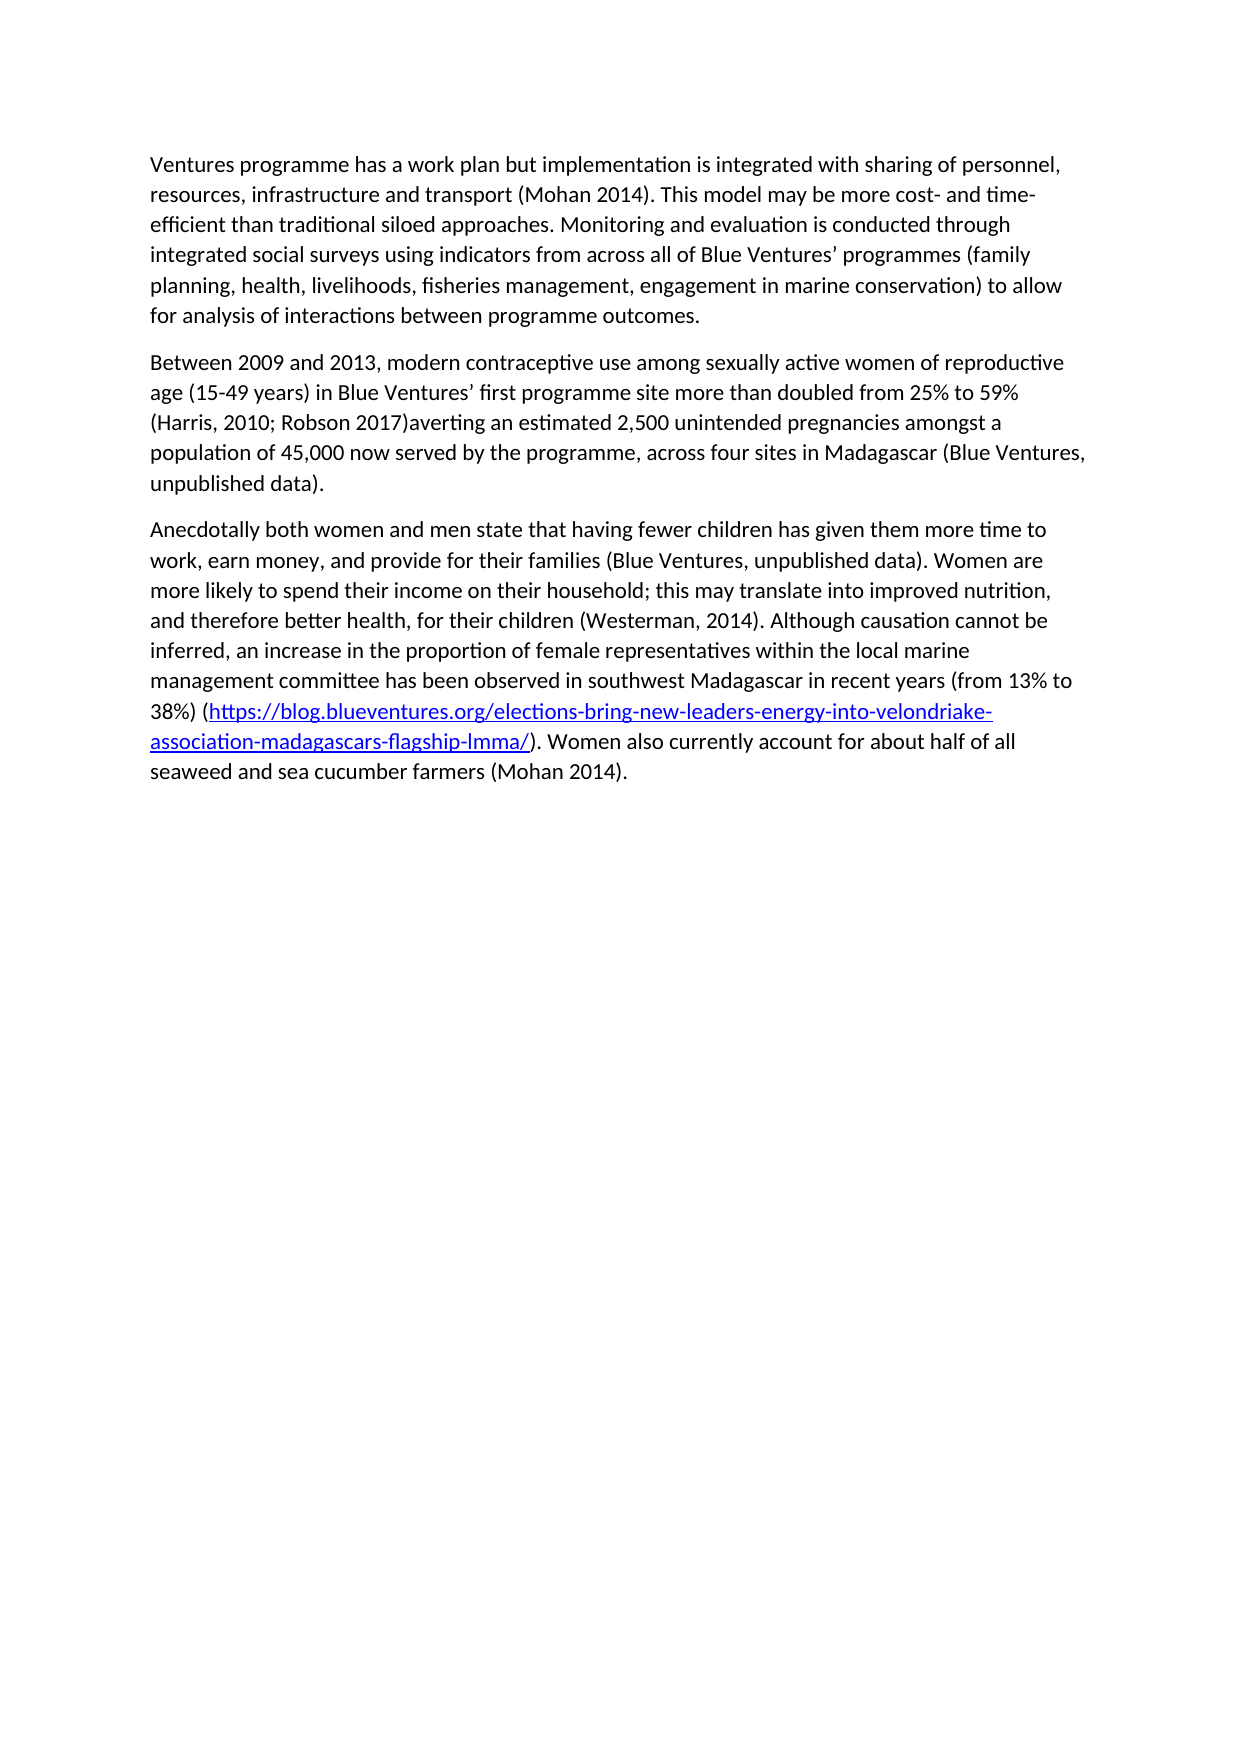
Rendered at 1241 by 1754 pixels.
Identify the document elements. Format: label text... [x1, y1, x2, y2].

text Between 2009 and 2013, modern contraceptive use among sexually active women of reproductive age (15-49 years) in Blue Ventures’ first programme site more than doubled from 25% to 59% (Harris, 2010; Robson 2017)averting an estimated 2,500 unintended pregnancies amongst a population of 45,000 now served by the programme, across four sites in Madagascar (Blue Ventures, unpublished data). [150, 348, 1090, 497]
text Anecdotally both women and men state that having fewer children has given them more time to work, earn money, and provide for their families (Blue Ventures, unpublished data). Women are more likely to spend their income on their household; this may translate into improved nutrition, and therefore better health, for their children (Westerman, 2014). Although causation cannot be inferred, an increase in the proportion of female representatives within the local marine management committee has been observed in southwest Madagascar in recent years (from 13% to 38%) (https://blog.blueventures.org/elections-bring-new-leaders-energy-into-velondriake-association-madagascars-flagship-lmma/). Women also currently account for about half of all seaweed and sea cucumber farmers (Mohan 2014). [150, 516, 1090, 785]
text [150, 150, 1090, 329]
